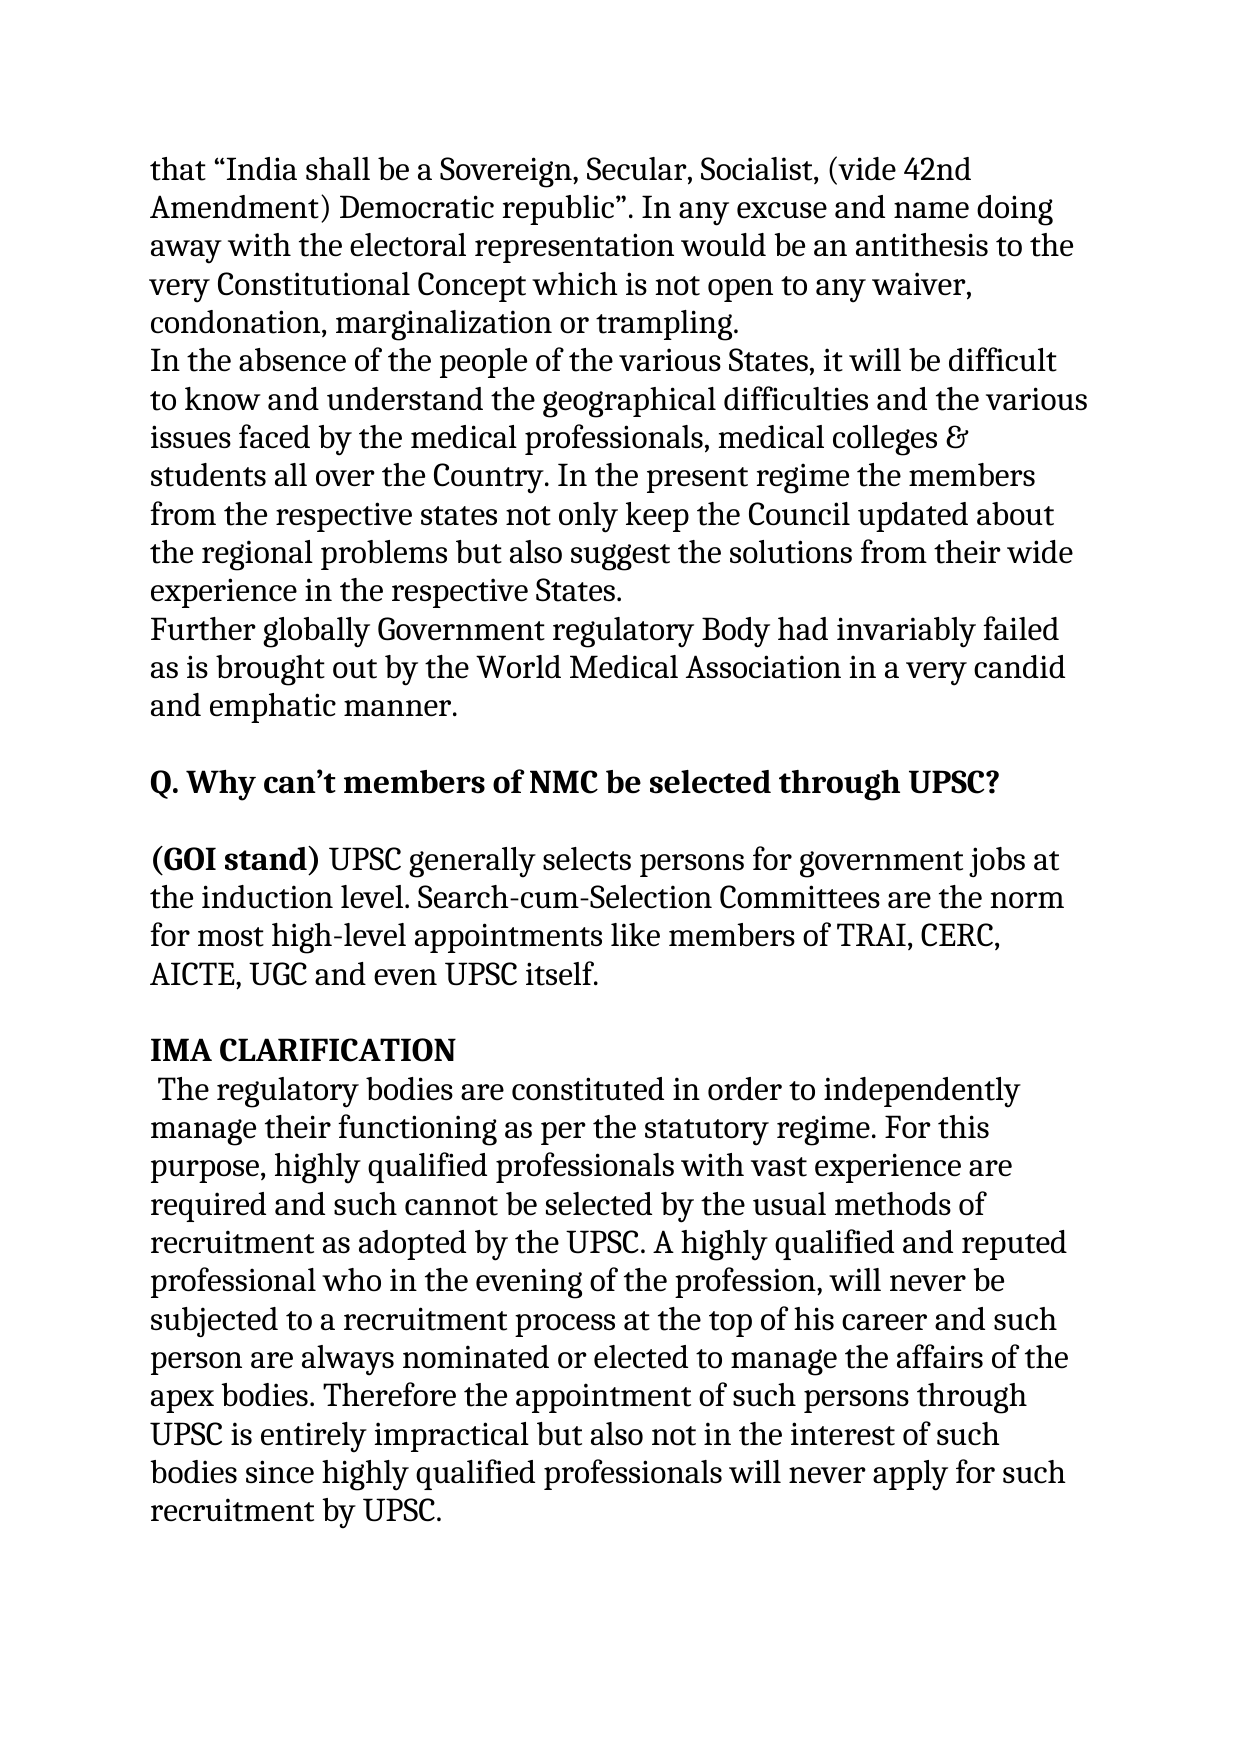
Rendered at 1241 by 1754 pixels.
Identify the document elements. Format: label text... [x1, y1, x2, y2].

text In the absence of the people of the various States, it will be difficult to know and understand the geographical difficulties and the various issues faced by the medical professionals, medical colleges & students all over the Country. In the present regime the members from the respective states not only keep the Council updated about the regional problems but also suggest the solutions from their wide experience in the respective States. [150, 342, 1090, 610]
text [150, 150, 1090, 342]
text Further globally Government regulatory Body had invariably failed as is brought out by the World Medical Association in a very candid and emphatic manner. [150, 610, 1090, 725]
text The regulatory bodies are constituted in order to independently manage their functioning as per the statutory regime. For this purpose, highly qualified professionals with vast experience are required and such cannot be selected by the usual methods of recruitment as adopted by the UPSC. A highly qualified and reputed professional who in the evening of the profession, will never be subjected to a recruitment process at the top of his career and such person are always nominated or elected to manage the affairs of the apex bodies. Therefore the appointment of such persons through UPSC is entirely impractical but also not in the interest of such bodies since highly qualified professionals will never apply for such recruitment by UPSC. [150, 1070, 1090, 1530]
text (GOI stand) UPSC generally selects persons for government jobs at the induction level. Search-cum-Selection Committees are the norm for most high-level appointments like members of TRAI, CERC, AICTE, UGC and even UPSC itself. [150, 840, 1090, 993]
text Q. Why can’t members of NMC be selected through UPSC? [150, 763, 1090, 802]
text IMA CLARIFICATION [150, 1032, 1090, 1070]
